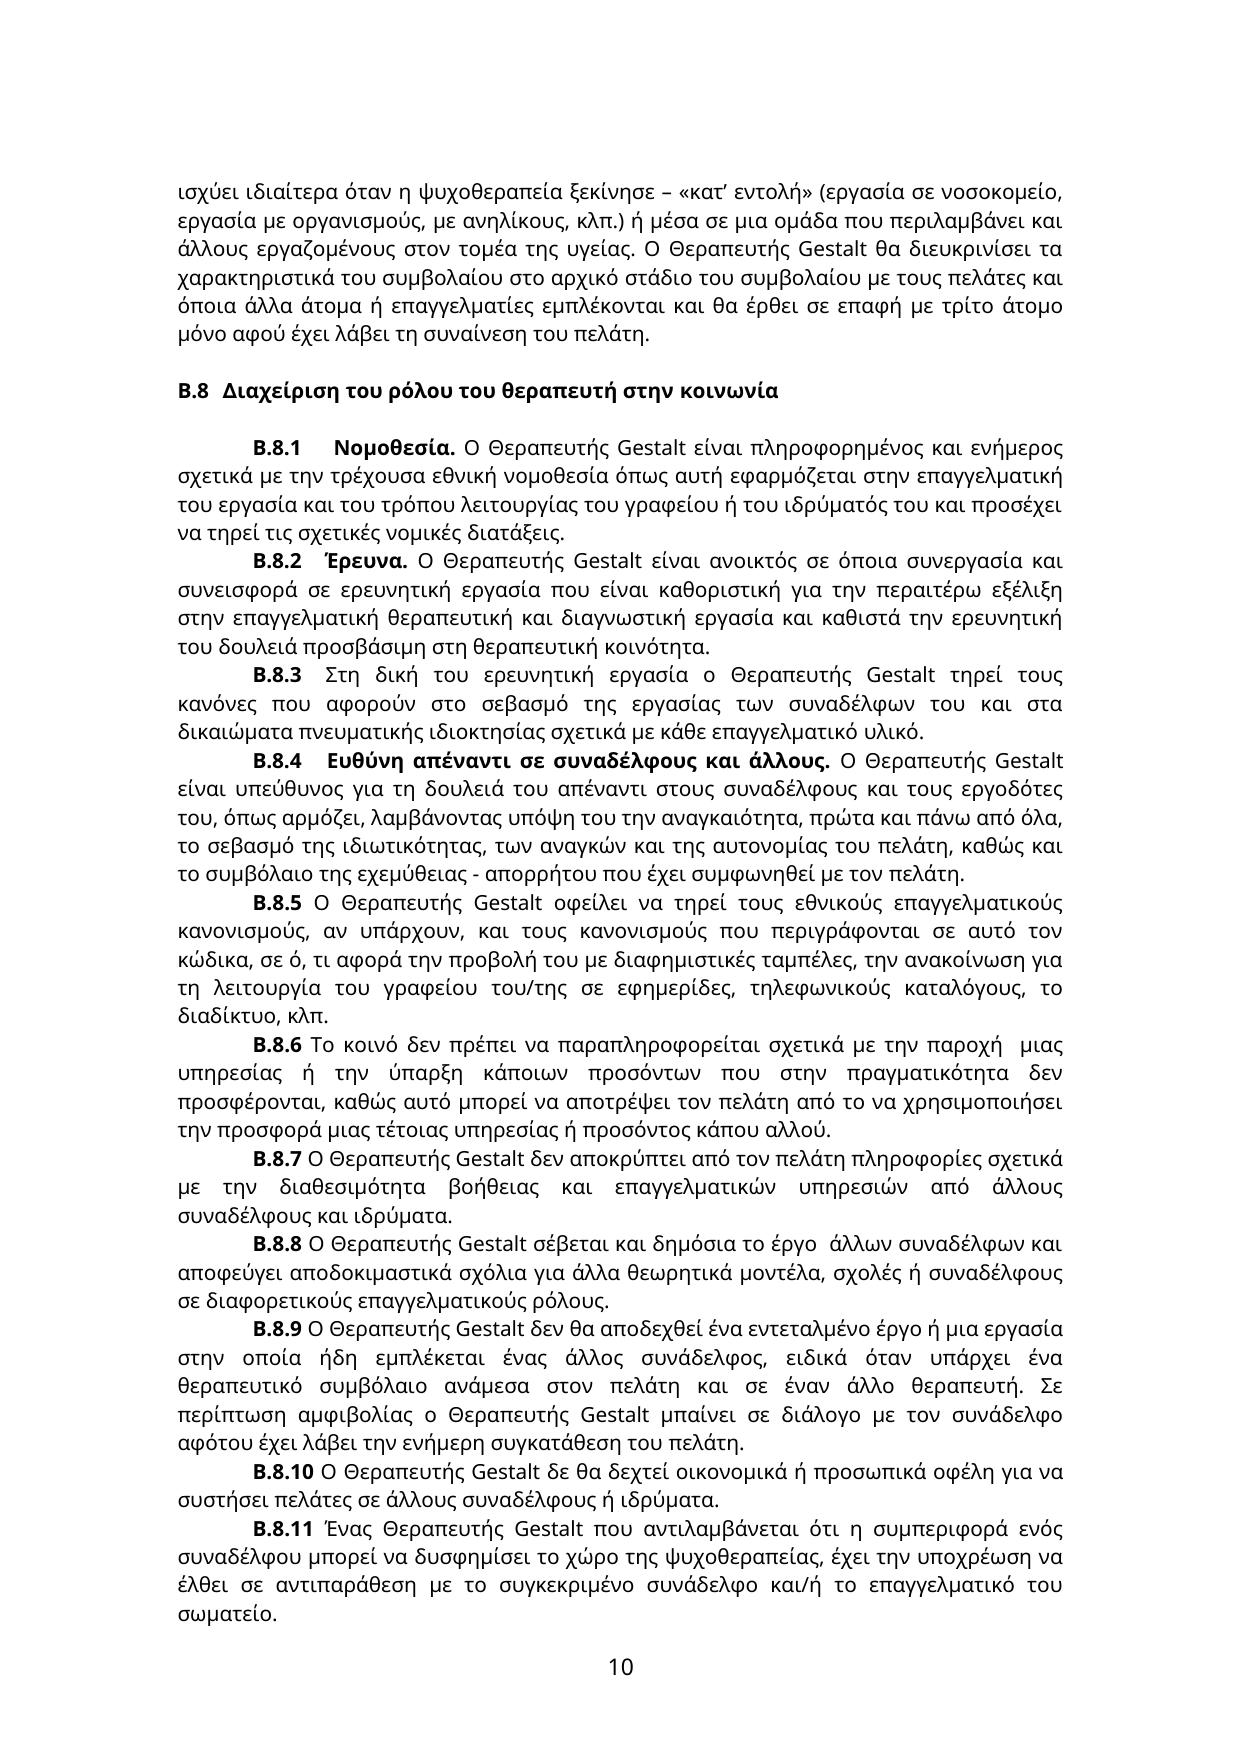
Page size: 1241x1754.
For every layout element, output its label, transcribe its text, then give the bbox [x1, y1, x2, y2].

text Β.8.8 Ο Θεραπευτής Gestalt σέβεται και δηµόσια το έργο άλλων συναδέλφων και αποφεύγει αποδοκιµαστικά σχόλια για άλλα θεωρητικά µοντέλα, σχολές ή συναδέλφους σε διαφορετικούς επαγγελµατικούς ρόλους. [177, 1229, 1064, 1314]
list Έρευνα. Ο Θεραπευτής Gestalt είναι ανοικτός σε όποια συνεργασία και συνεισφορά σε ερευνητική εργασία που είναι καθοριστική για την περαιτέρω εξέλιξη στην επαγγελµατική θεραπευτική και διαγνωστική εργασία και καθιστά την ερευνητική του δουλειά προσβάσιµη στη θεραπευτική κοινότητα. [177, 547, 1064, 660]
text Β.8.9 Ο Θεραπευτής Gestalt δεν θα αποδεχθεί ένα εντεταλµένο έργο ή µια εργασία στην οποία ήδη εµπλέκεται ένας άλλος συνάδελφος, ειδικά όταν υπάρχει ένα θεραπευτικό συµβόλαιο ανάµεσα στον πελάτη και σε έναν άλλο θεραπευτή. Σε περίπτωση αµφιβολίας ο Θεραπευτής Gestalt µπαίνει σε διάλογο µε τον συνάδελφο αφότου έχει λάβει την ενήµερη συγκατάθεση του πελάτη. [177, 1314, 1064, 1457]
text Β.8.5 Ο Θεραπευτής Gestalt οφείλει να τηρεί τους εθνικούς επαγγελµατικούς κανονισµούς, αν υπάρχουν, και τους κανονισµούς που περιγράφονται σε αυτό τον κώδικα, σε ό, τι αφορά την προβολή του µε διαφηµιστικές ταµπέλες, την ανακοίνωση για τη λειτουργία του γραφείου του/της σε εφηµερίδες, τηλεφωνικούς καταλόγους, το διαδίκτυο, κλπ. [177, 888, 1064, 1030]
list Ευθύνη απέναντι σε συναδέλφους και άλλους. Ο Θεραπευτής Gestalt είναι υπεύθυνος για τη δουλειά του απέναντι στους συναδέλφους και τους εργοδότες του, όπως αρµόζει, λαµβάνοντας υπόψη του την αναγκαιότητα, πρώτα και πάνω από όλα, το σεβασµό της ιδιωτικότητας, των αναγκών και της αυτονοµίας του πελάτη, καθώς και το συµβόλαιο της εχεµύθειας - απορρήτου που έχει συµφωνηθεί µε τον πελάτη. [177, 746, 1064, 888]
text Β.8.6 Το κοινό δεν πρέπει να παραπληροφορείται σχετικά µε την παροχή µιας υπηρεσίας ή την ύπαρξη κάποιων προσόντων που στην πραγµατικότητα δεν προσφέρονται, καθώς αυτό µπορεί να αποτρέψει τον πελάτη από το να χρησιµοποιήσει την προσφορά µιας τέτοιας υπηρεσίας ή προσόντος κάπου αλλού. [177, 1030, 1064, 1144]
text Β.8.7 Ο Θεραπευτής Gestalt δεν αποκρύπτει από τον πελάτη πληροφορίες σχετικά µε την διαθεσιµότητα βοήθειας και επαγγελµατικών υπηρεσιών από άλλους συναδέλφους και ιδρύµατα. [177, 1144, 1064, 1229]
list Στη δική του ερευνητική εργασία ο Θεραπευτής Gestalt τηρεί τους κανόνες που αφορούν στο σεβασµό της εργασίας των συναδέλφων του και στα δικαιώµατα πνευµατικής ιδιοκτησίας σχετικά µε κάθε επαγγελµατικό υλικό. [177, 660, 1064, 746]
text Β.8.11 Ένας Θεραπευτής Gestalt που αντιλαµβάνεται ότι η συµπεριφορά ενός συναδέλφου µπορεί να δυσφηµίσει το χώρο της ψυχοθεραπείας, έχει την υποχρέωση να έλθει σε αντιπαράθεση µε το συγκεκριµένο συνάδελφο και/ή το επαγγελµατικό του σωµατείο. [177, 1514, 1064, 1627]
text Β.8.10 Ο Θεραπευτής Gestalt δε θα δεχτεί οικονοµικά ή προσωπικά οφέλη για να συστήσει πελάτες σε άλλους συναδέλφους ή ιδρύµατα. [177, 1457, 1064, 1514]
subtitle ∆ιαχείριση του ρόλου του θεραπευτή στην κοινωνία [177, 376, 1076, 405]
list Νοµοθεσία. Ο Θεραπευτής Gestalt είναι πληροφορηµένος και ενήµερος σχετικά µε την τρέχουσα εθνική νοµοθεσία όπως αυτή εφαρµόζεται στην επαγγελµατική του εργασία και του τρόπου λειτουργίας του γραφείου ή του ιδρύµατός του και προσέχει να τηρεί τις σχετικές νοµικές διατάξεις. [177, 433, 1064, 547]
text ισχύει ιδιαίτερα όταν η ψυχοθεραπεία ξεκίνησε – «κατ’ εντολή» (εργασία σε νοσοκοµείο, εργασία µε οργανισµούς, µε ανηλίκους, κλπ.) ή µέσα σε µια οµάδα που περιλαµβάνει και άλλους εργαζοµένους στον τοµέα της υγείας. Ο Θεραπευτής Gestalt θα διευκρινίσει τα χαρακτηριστικά του συµβολαίου στο αρχικό στάδιο του συµβολαίου µε τους πελάτες και όποια άλλα άτοµα ή επαγγελµατίες εµπλέκονται και θα έρθει σε επαφή µε τρίτο άτοµο µόνο αφού έχει λάβει τη συναίνεση του πελάτη. [177, 177, 1064, 348]
